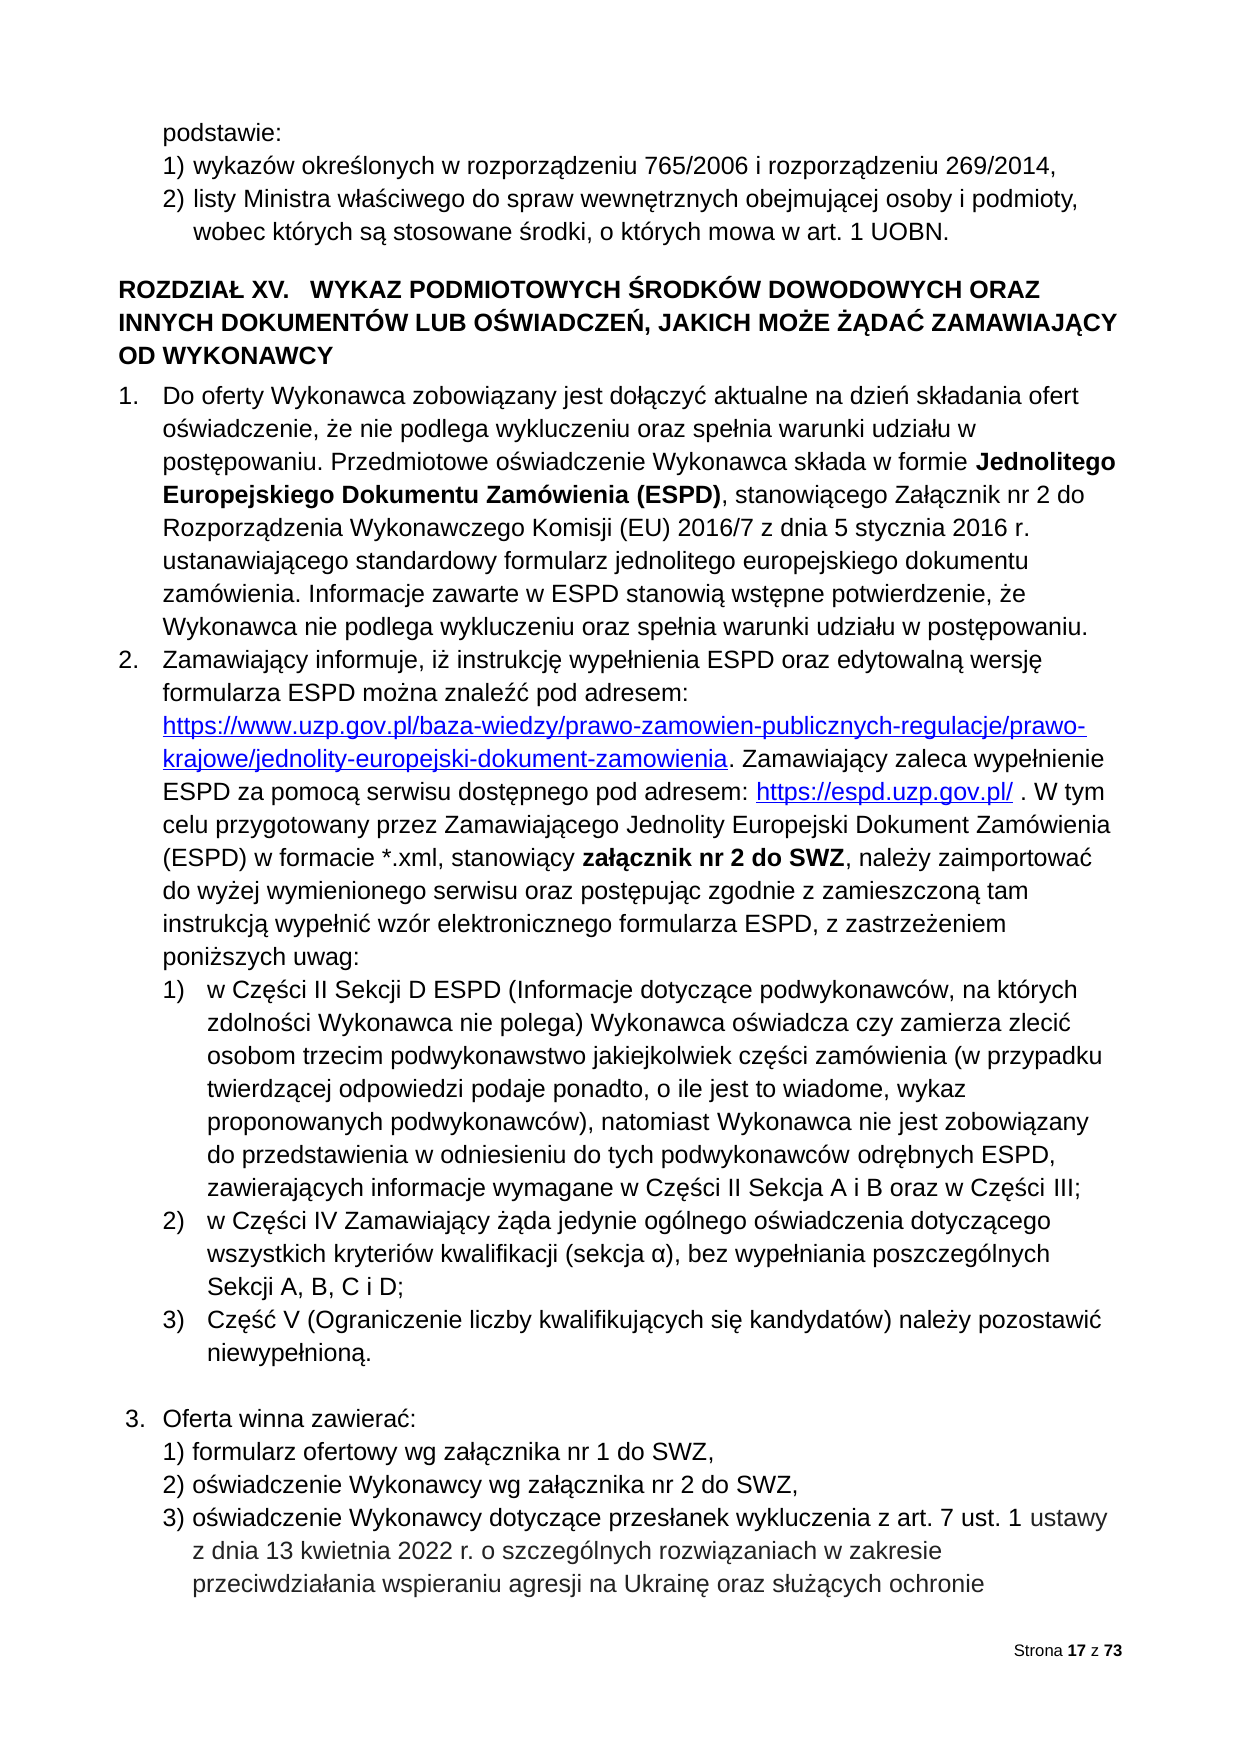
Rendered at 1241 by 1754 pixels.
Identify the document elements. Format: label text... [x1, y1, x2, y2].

subtitle ROZDZIAŁ XV. WYKAZ podmiotowych środków dowodowych oraz innych dokumentów lub oświadczeń, jakich może żądać zamawiający od wykonawcy [118, 275, 1122, 370]
list Do oferty Wykonawca zobowiązany jest dołączyć aktualne na dzień składania ofert oświadczenie, że nie podlega wykluczeniu oraz spełnia warunki udziału w postępowaniu. Przedmiotowe oświadczenie Wykonawca składa w formie Jednolitego Europejskiego Dokumentu Zamówienia (ESPD), stanowiącego Załącznik nr 2 do Rozporządzenia Wykonawczego Komisji (EU) 2016/7 z dnia 5 stycznia 2016 r. ustanawiającego standardowy formularz jednolitego europejskiego dokumentu zamówienia. Informacje zawarte w ESPD stanowią wstępne potwierdzenie, że Wykonawca nie podlega wykluczeniu oraz spełnia warunki udziału w postępowaniu. [118, 381, 1122, 641]
list oświadczenie Wykonawcy wg załącznika nr 2 do SWZ, [162, 1470, 1122, 1499]
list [118, 118, 1122, 147]
list w Części II Sekcji D ESPD (Informacje dotyczące podwykonawców, na których zdolności Wykonawca nie polega) Wykonawca oświadcza czy zamierza zlecić osobom trzecim podwykonawstwo jakiejkolwiek części zamówienia (w przypadku twierdzącej odpowiedzi podaje ponadto, o ile jest to wiadome, wykaz proponowanych podwykonawców), natomiast Wykonawca nie jest zobowiązany do przedstawienia w odniesieniu do tych podwykonawców odrębnych ESPD, zawierających informacje wymagane w Części II Sekcja A i B oraz w Części III; [162, 975, 1122, 1202]
list Część V (Ograniczenie liczby kwalifikujących się kandydatów) należy pozostawić niewypełnioną. [162, 1305, 1122, 1367]
list formularz ofertowy wg załącznika nr 1 do SWZ, [162, 1437, 1122, 1466]
list Oferta winna zawierać: [125, 1404, 1122, 1433]
list w Części IV Zamawiający żąda jedynie ogólnego oświadczenia dotyczącego wszystkich kryteriów kwalifikacji (sekcja α), bez wypełniania poszczególnych Sekcji A, B, C i D; [162, 1206, 1122, 1301]
list Zamawiający informuje, iż instrukcję wypełnienia ESPD oraz edytowalną wersję formularza ESPD można znaleźć pod adresem: https://www.uzp.gov.pl/baza-wiedzy/prawo-zamowien-publicznych-regulacje/prawo-krajowe/jednolity-europejski-dokument-zamowienia. Zamawiający zaleca wypełnienie ESPD za pomocą serwisu dostępnego pod adresem: https://espd.uzp.gov.pl/ . W tym celu przygotowany przez Zamawiającego Jednolity Europejski Dokument Zamówienia (ESPD) w formacie *.xml, stanowiący załącznik nr 2 do SWZ, należy zaimportować do wyżej wymienionego serwisu oraz postępując zgodnie z zamieszczoną tam instrukcją wypełnić wzór elektronicznego formularza ESPD, z zastrzeżeniem poniższych uwag: [118, 645, 1122, 971]
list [162, 1503, 1122, 1598]
list listy Ministra właściwego do spraw wewnętrznych obejmującej osoby i podmioty, wobec których są stosowane środki, o których mowa w art. 1 UOBN. [162, 184, 1122, 246]
list wykazów określonych w rozporządzeniu 765/2006 i rozporządzeniu 269/2014, [162, 151, 1122, 180]
